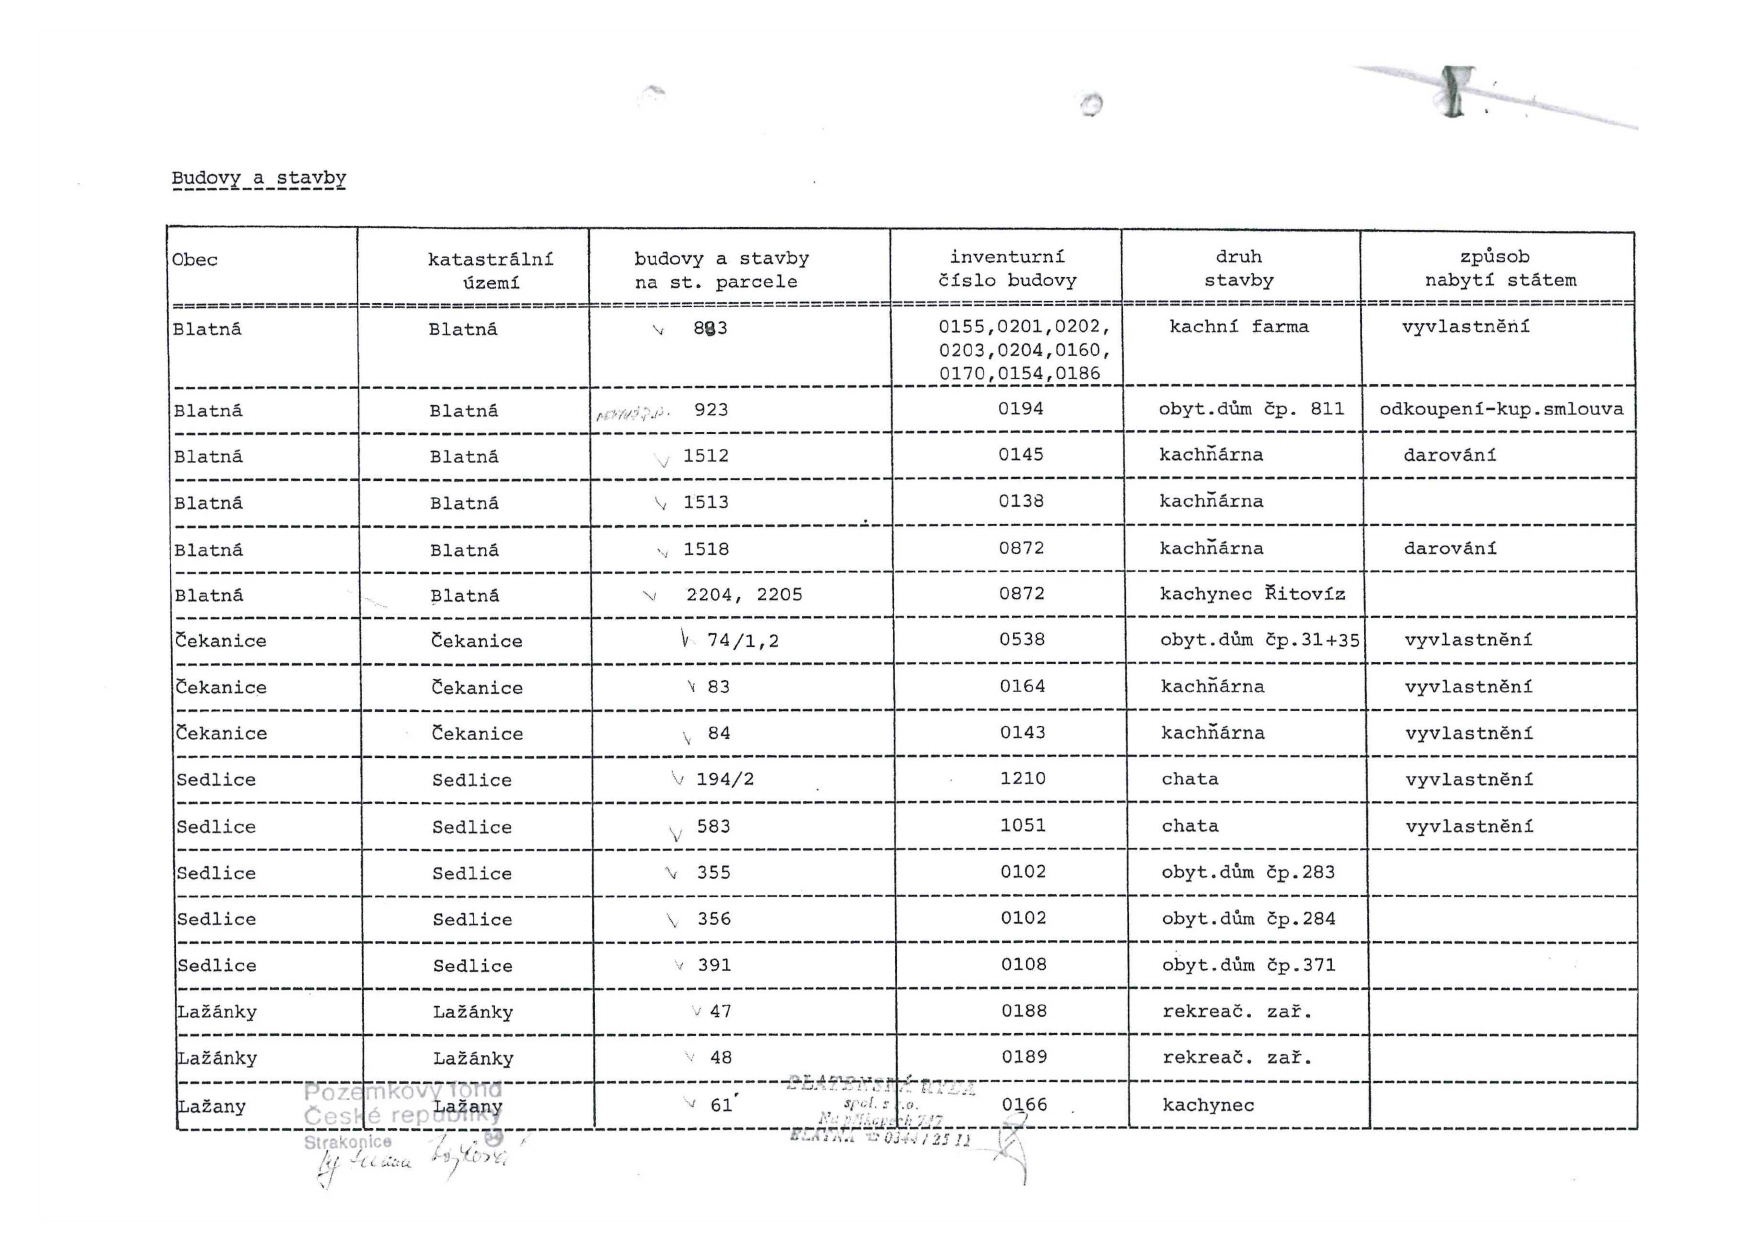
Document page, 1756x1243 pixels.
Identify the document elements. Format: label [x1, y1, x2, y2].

picture [37, 29, 1639, 1222]
